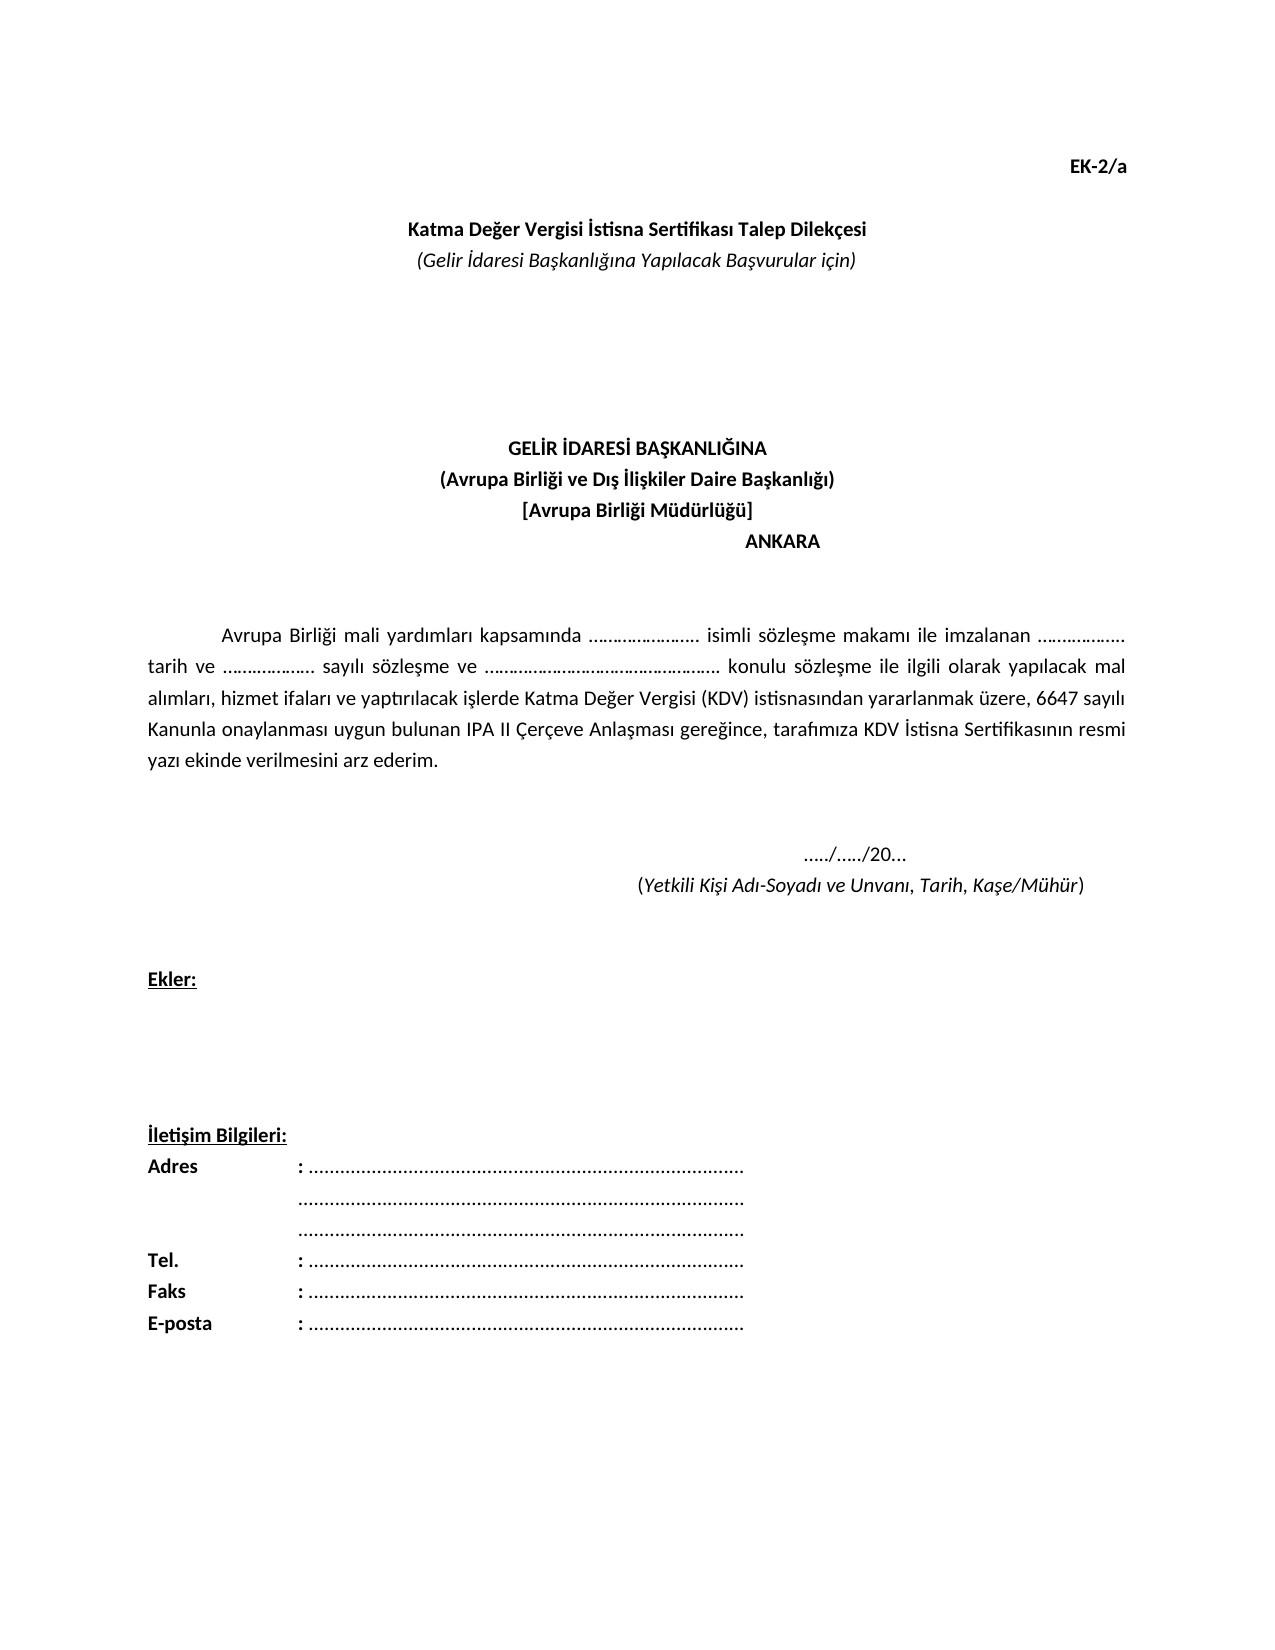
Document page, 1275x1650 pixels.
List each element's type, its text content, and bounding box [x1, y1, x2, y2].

text Tel. : ................................................................................... [148, 1241, 1127, 1273]
text Avrupa Birliği mali yardımları kapsamında ………………….. isimli sözleşme makamı ile imzalanan …….……….. tarih ve …….………… sayılı sözleşme ve …………………………………………. konulu sözleşme ile ilgili olarak yapılacak mal alımları, hizmet ifaları ve yaptırılacak işlerde Katma Değer Vergisi (KDV) istisnasından yararlanmak üzere, 6647 sayılı Kanunla onaylanması uygun bulunan IPA II Çerçeve Anlaşması gereğince, tarafımıza KDV İstisna Sertifikasının resmi yazı ekinde verilmesini arz ederim. [148, 616, 1127, 773]
text GELİR İDARESİ BAŞKANLIĞINA [148, 429, 1127, 460]
text ANKARA [148, 523, 1127, 554]
text [Avrupa Birliği Müdürlüğü] [148, 491, 1127, 523]
text Faks : ................................................................................... [148, 1273, 1127, 1304]
text Katma Değer Vergisi İstisna Sertifikası Talep Dilekçesi [148, 210, 1127, 241]
text EK-2/a [148, 148, 1127, 179]
text Adres : ................................................................................... [148, 1148, 1127, 1179]
text (Avrupa Birliği ve Dış İlişkiler Daire Başkanlığı) [148, 460, 1127, 491]
text E-posta : ................................................................................... [148, 1304, 1127, 1335]
text İletişim Bilgileri: [148, 1116, 1127, 1148]
text …../…../20... [804, 835, 1127, 866]
text Ekler: [148, 960, 1127, 991]
text ..................................................................................... [148, 1210, 1127, 1241]
text ..................................................................................... [148, 1179, 1127, 1210]
text (Yetkili Kişi Adı-Soyadı ve Unvanı, Tarih, Kaşe/Mühür) [590, 866, 1127, 898]
text (Gelir İdaresi Başkanlığına Yapılacak Başvurular için) [148, 241, 1127, 273]
